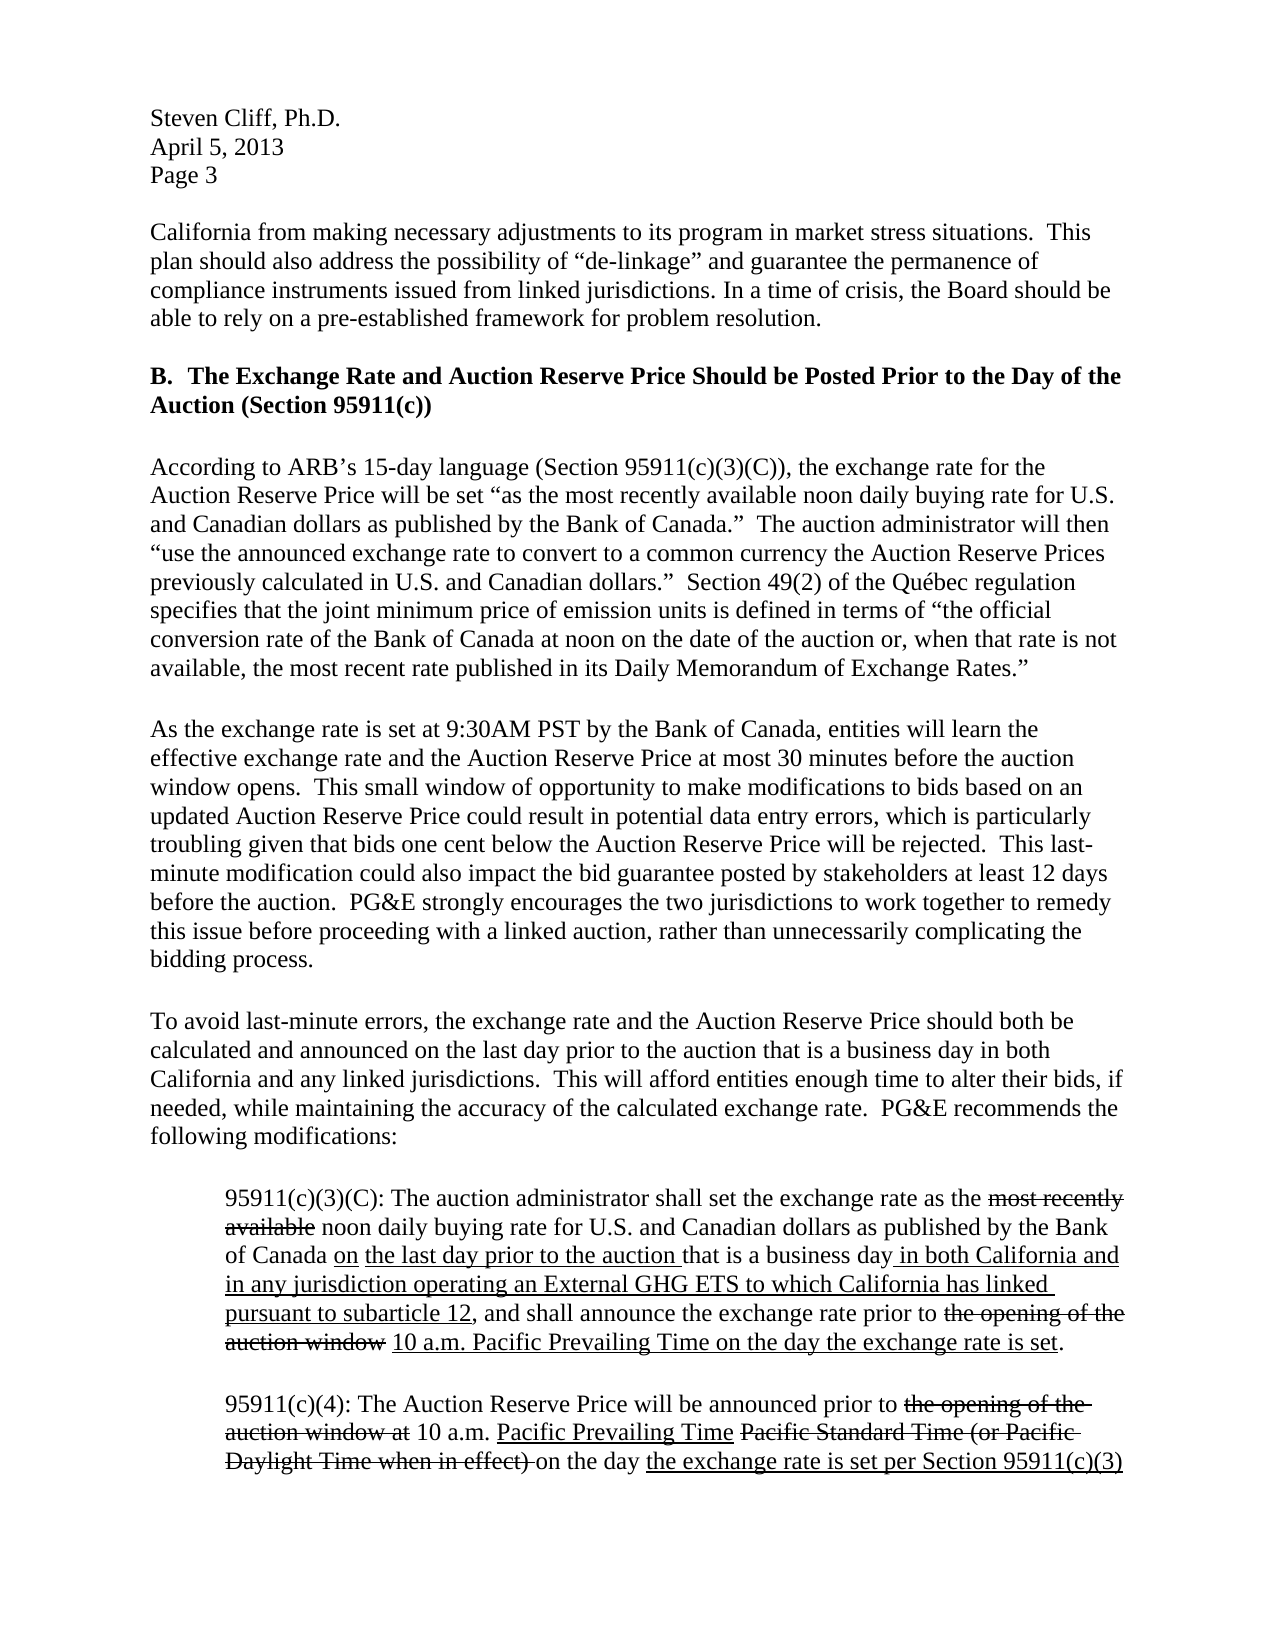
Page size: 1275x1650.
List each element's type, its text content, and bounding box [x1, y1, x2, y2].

text To avoid last-minute errors, the exchange rate and the Auction Reserve Price should both be calculated and announced on the last day prior to the auction that is a business day in both California and any linked jurisdictions. This will afford entities enough time to alter their bids, if needed, while maintaining the accuracy of the calculated exchange rate. PG&E recommends the following modifications: [150, 1006, 1125, 1150]
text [150, 217, 1125, 332]
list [225, 1389, 1125, 1475]
text As the exchange rate is set at 9:30AM PST by the Bank of Canada, entities will learn the effective exchange rate and the Auction Reserve Price at most 30 minutes before the auction window opens. This small window of opportunity to make modifications to bids based on an updated Auction Reserve Price could result in potential data entry errors, which is particularly troubling given that bids one cent below the Auction Reserve Price will be rejected. This last-minute modification could also impact the bid guarantee posted by stakeholders at least 12 days before the auction. PG&E strongly encourages the two jurisdictions to work together to remedy this issue before proceeding with a linked auction, rather than unnecessarily complicating the bidding process. [150, 714, 1125, 973]
text According to ARB’s 15-day language (Section 95911(c)(3)(C)), the exchange rate for the Auction Reserve Price will be set “as the most recently available noon daily buying rate for U.S. and Canadian dollars as published by the Bank of Canada.” The auction administrator will then “use the announced exchange rate to convert to a common currency the Auction Reserve Prices previously calculated in U.S. and Canadian dollars.” Section 49(2) of the Québec regulation specifies that the joint minimum price of emission units is defined in terms of “the official conversion rate of the Bank of Canada at noon on the date of the auction or, when that rate is not available, the most recent rate published in its Daily Memorandum of Exchange Rates.” [150, 452, 1125, 682]
text 95911(c)(3)(C): The auction administrator shall set the exchange rate as the most recently available noon daily buying rate for U.S. and Canadian dollars as published by the Bank of Canada on the last day prior to the auction that is a business day in both California and in any jurisdiction operating an External GHG ETS to which California has linked pursuant to subarticle 12, and shall announce the exchange rate prior to the opening of the auction window 10 a.m. Pacific Prevailing Time on the day the exchange rate is set. [225, 1183, 1125, 1356]
list The Exchange Rate and Auction Reserve Price Should be Posted Prior to the Day of the Auction (Section 95911(c)) [150, 361, 1125, 418]
